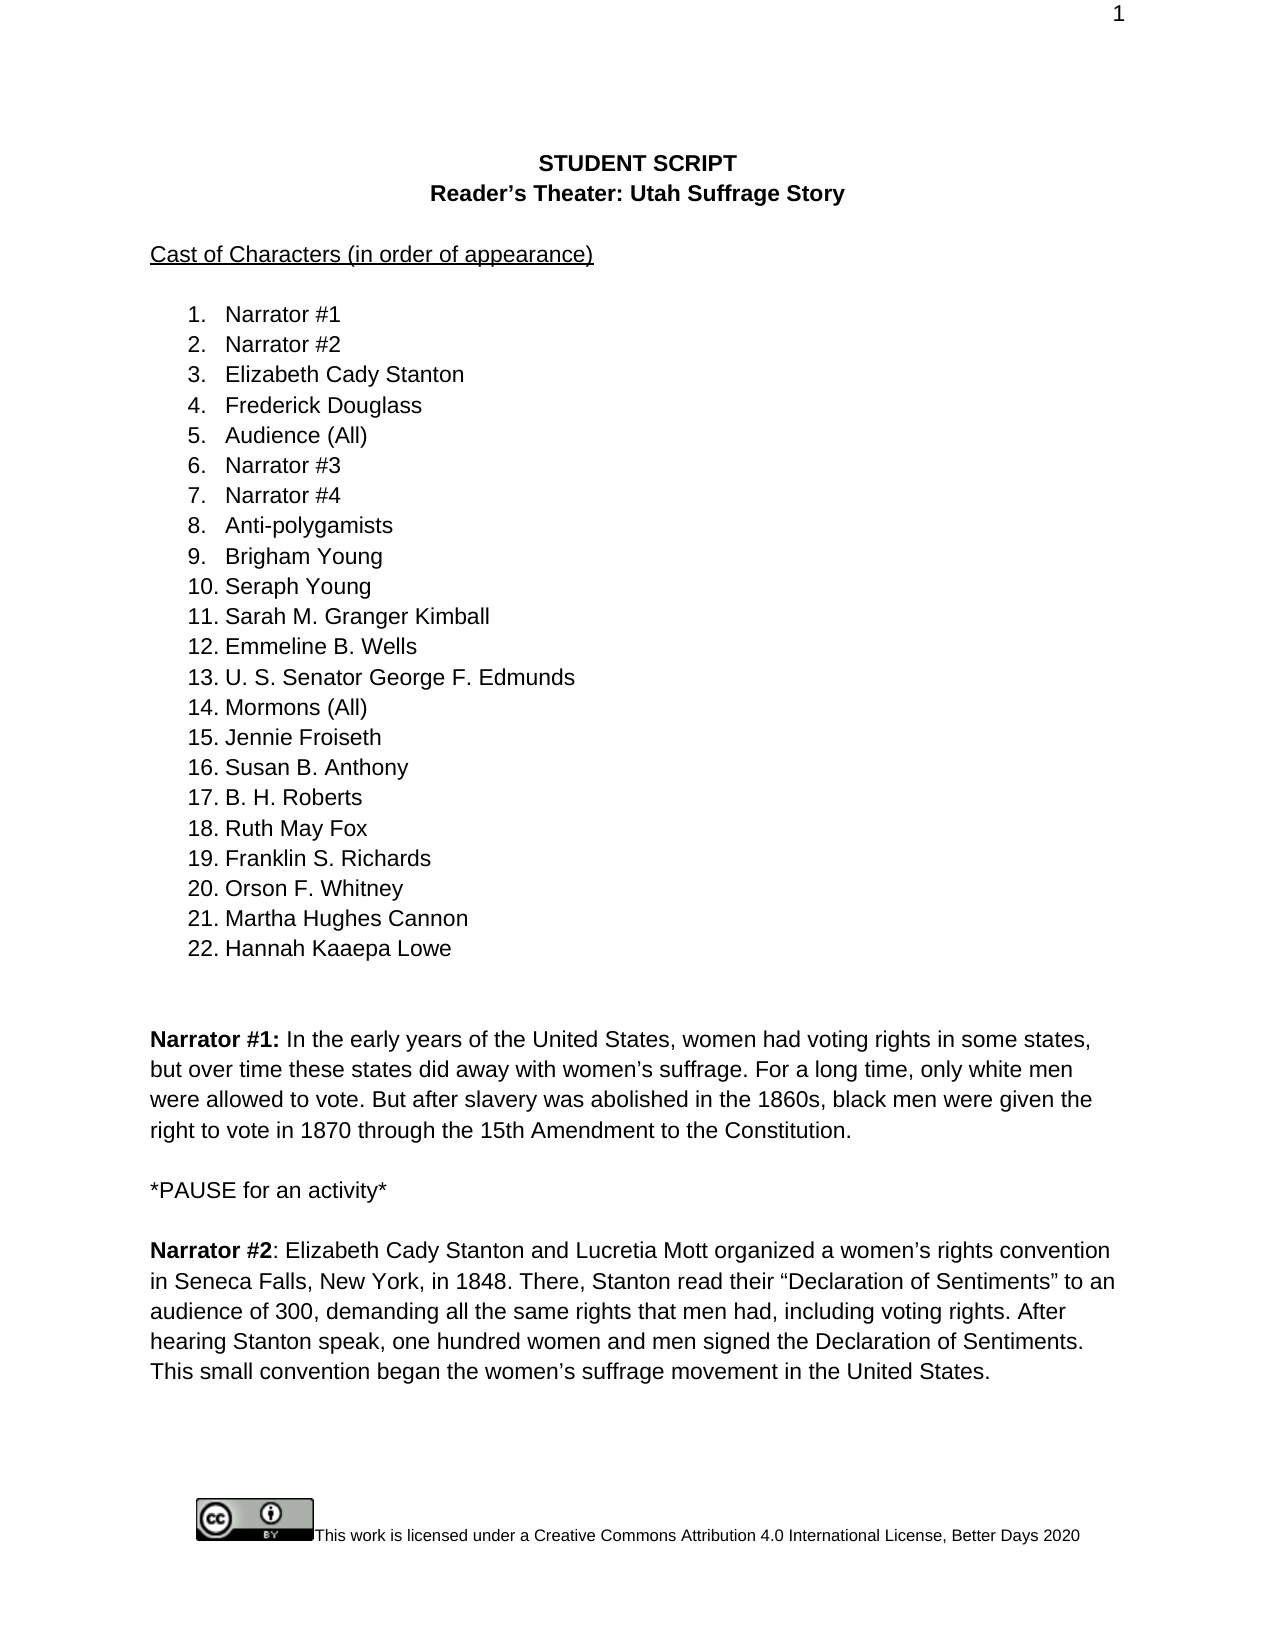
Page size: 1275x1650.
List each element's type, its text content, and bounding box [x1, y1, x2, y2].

text *PAUSE for an activity* [150, 1177, 1125, 1203]
list Orson F. Whitney [187, 875, 1125, 901]
list Brigham Young [187, 543, 1125, 569]
list Emmeline B. Wells [187, 633, 1125, 660]
text Cast of Characters (in order of appearance) [150, 241, 1125, 267]
list Narrator #1 [187, 301, 1125, 327]
list Jennie Froiseth [187, 724, 1125, 750]
list Hannah Kaaepa Lowe [187, 935, 1125, 962]
list Elizabeth Cady Stanton [187, 361, 1125, 388]
list Sarah M. Granger Kimball [187, 603, 1125, 629]
list Franklin S. Richards [187, 845, 1125, 871]
list Audience (All) [187, 422, 1125, 448]
list Frederick Douglass [187, 392, 1125, 418]
list Narrator #4 [187, 482, 1125, 509]
list Ruth May Fox [187, 814, 1125, 841]
list Mormons (All) [187, 694, 1125, 720]
text Narrator #2: Elizabeth Cady Stanton and Lucretia Mott organized a women’s rights convention in Seneca Falls, New York, in 1848. There, Stanton read their “Declaration of Sentiments” to an audience of 300, demanding all the same rights that men had, including voting rights. After hearing Stanton speak, one hundred women and men signed the Declaration of Sentiments. This small convention began the women’s suffrage movement in the United States. [150, 1237, 1125, 1385]
text Reader’s Theater: Utah Suffrage Story [150, 180, 1125, 207]
list Seraph Young [187, 573, 1125, 599]
text STUDENT SCRIPT [150, 150, 1125, 176]
list B. H. Roberts [187, 784, 1125, 811]
list Narrator #3 [187, 452, 1125, 478]
text Narrator #1: In the early years of the United States, women had voting rights in some states, but over time these states did away with women’s suffrage. For a long time, only white men were allowed to vote. But after slavery was abolished in the 1860s, black men were given the right to vote in 1870 through the 15th Amendment to the Constitution. [150, 1026, 1125, 1143]
list U. S. Senator George F. Edmunds [187, 663, 1125, 690]
list Martha Hughes Cannon [187, 905, 1125, 932]
list Anti-polygamists [187, 512, 1125, 539]
list Narrator #2 [187, 331, 1125, 358]
list Susan B. Anthony [187, 754, 1125, 781]
picture [194, 1495, 315, 1542]
